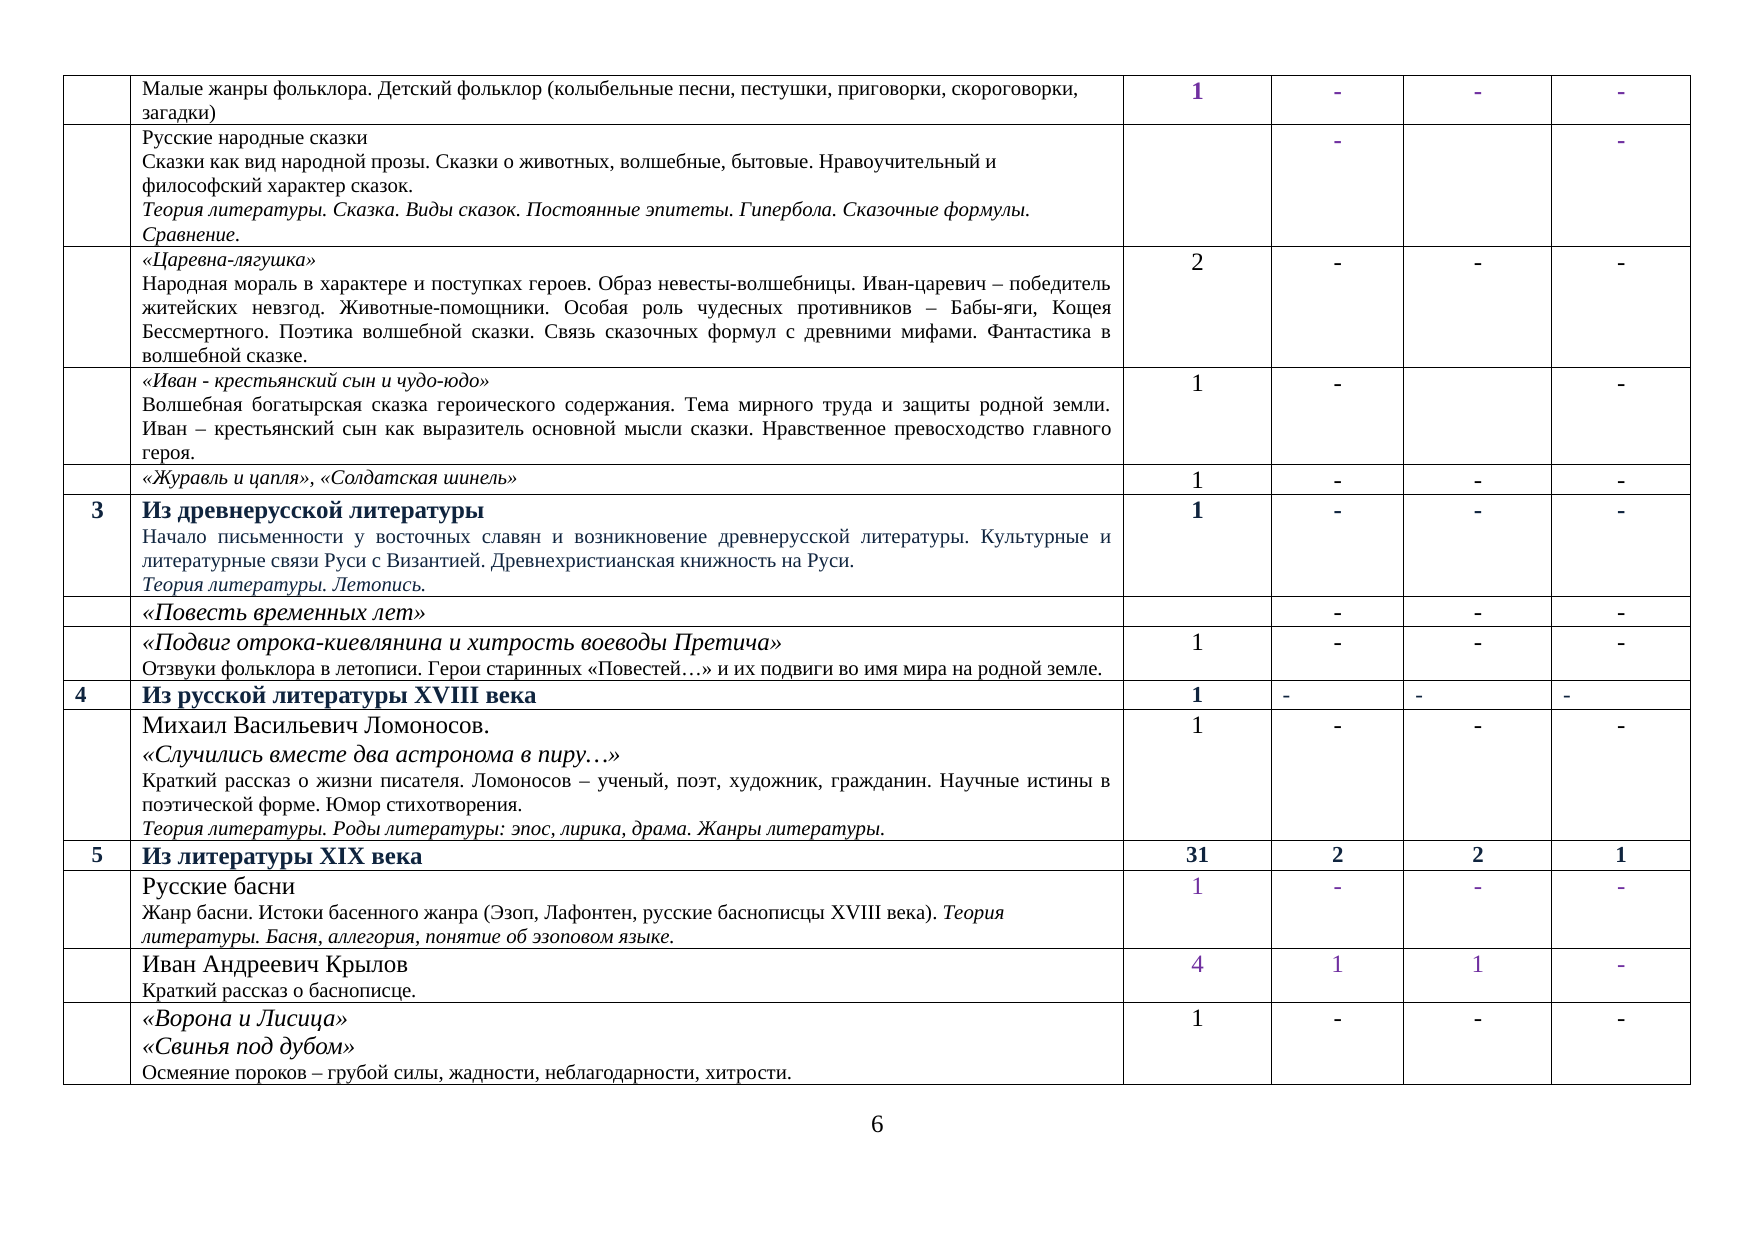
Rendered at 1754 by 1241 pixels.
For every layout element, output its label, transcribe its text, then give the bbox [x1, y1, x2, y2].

table_cell [64, 710, 130, 840]
table_cell [64, 627, 130, 679]
table_cell «Царевна-лягушка» Народная мораль в характере и поступках героев. Образ невесты-волшебницы. Иван-царевич – победитель житейских невзгод. Животные-помощники. Особая роль чудесных противников – Бабы-яги, Кощея Бессмертного. Поэтика волшебной сказки. Связь сказочных формул с древними мифами. Фантастика в волшебной сказке. [131, 247, 1123, 367]
table_cell «Журавль и цапля», «Солдатская шинель» [131, 465, 1123, 494]
table_cell Из древнерусской литературы Начало письменности у восточных славян и возникновение древнерусской литературы. Культурные и литературные связи Руси с Византией. Древнехристианская книжность на Руси. Теория литературы. Летопись. [131, 495, 1123, 596]
table_cell [64, 247, 130, 367]
table_cell - [1272, 627, 1403, 679]
table_cell «Подвиг отрока-киевлянина и хитрость воеводы Претича» Отзвуки фольклора в летописи. Герои старинных «Повестей…» и их подвиги во имя мира на родной земле. [131, 627, 1123, 679]
table_cell - [1404, 247, 1551, 367]
table_cell - [1272, 597, 1403, 626]
table_cell - [1552, 871, 1690, 948]
table_cell - [1272, 125, 1403, 246]
table_cell - [1404, 597, 1551, 626]
table_cell - [1272, 1003, 1403, 1084]
table_cell [1404, 125, 1551, 246]
table_cell 2 [1404, 841, 1551, 870]
table_cell - [1552, 1003, 1690, 1084]
table_cell - [1272, 871, 1403, 948]
table_cell Иван Андреевич Крылов Краткий рассказ о баснописце. [131, 949, 1123, 1002]
table_cell - [1272, 368, 1403, 464]
table_cell - [1404, 1003, 1551, 1084]
table_cell [64, 597, 130, 626]
table_cell 31 [1124, 841, 1271, 870]
table_cell Из литературы XIX века [131, 841, 1123, 870]
table_cell - [1404, 76, 1551, 124]
table_cell - [1272, 710, 1403, 840]
table_cell - [1552, 247, 1690, 367]
table_cell - [1272, 247, 1403, 367]
table_cell 1 [1124, 465, 1271, 494]
table_cell [64, 871, 130, 948]
table_cell «Ворона и Лисица» «Свинья под дубом» Осмеяние пороков – грубой силы, жадности, неблагодарности, хитрости. [131, 1003, 1123, 1084]
table_cell - [1404, 710, 1551, 840]
table_cell - [1404, 495, 1551, 596]
table_cell Русские басни Жанр басни. Истоки басенного жанра (Эзоп, Лафонтен, русские баснописцы XVIII века). Теория литературы. Басня, аллегория, понятие об эзоповом языке. [131, 871, 1123, 948]
table_cell 5 [64, 841, 130, 870]
table_cell 2 [1124, 247, 1271, 367]
table_cell 4 [1124, 949, 1271, 1002]
table_cell Михаил Васильевич Ломоносов. «Случились вместе два астронома в пиру…» Краткий рассказ о жизни писателя. Ломоносов – ученый, поэт, художник, гражданин. Научные истины в поэтической форме. Юмор стихотворения. Теория литературы. Роды литературы: эпос, лирика, драма. Жанры литературы. [131, 710, 1123, 840]
table_cell Из русской литературы XVIII века [131, 681, 1123, 709]
table_cell - [1552, 949, 1690, 1002]
table_cell 1 [1552, 841, 1690, 870]
table_cell 1 [1124, 76, 1271, 124]
table_cell 1 [1124, 710, 1271, 840]
table_cell 1 [1124, 871, 1271, 948]
table_cell Русские народные сказки Сказки как вид народной прозы. Сказки о животных, волшебные, бытовые. Нравоучительный и философский характер сказок. Теория литературы. Сказка. Виды сказок. Постоянные эпитеты. Гипербола. Сказочные формулы. Сравнение. [131, 125, 1123, 246]
table_cell - [1552, 368, 1690, 464]
table_cell - [1272, 495, 1403, 596]
table_cell 1 [1124, 1003, 1271, 1084]
table_cell - [1552, 681, 1690, 709]
table_cell 3 [64, 495, 130, 596]
table_cell 1 [1404, 949, 1551, 1002]
table_cell 2 [1272, 841, 1403, 870]
table_cell 1 [1124, 681, 1271, 709]
table_cell 1 [1124, 627, 1271, 679]
table_cell - [1404, 465, 1551, 494]
table_cell - [1552, 597, 1690, 626]
table_cell [64, 368, 130, 464]
table_cell - [1552, 710, 1690, 840]
table_cell - [1552, 125, 1690, 246]
table_cell 1 [1124, 368, 1271, 464]
table_cell [64, 1003, 130, 1084]
table_cell - [1272, 465, 1403, 494]
table_cell [1124, 125, 1271, 246]
table_cell [64, 949, 130, 1002]
table_cell - [1404, 627, 1551, 679]
table_cell [1404, 368, 1551, 464]
table_cell - [1552, 76, 1690, 124]
table_cell 4 [64, 681, 130, 709]
table_cell [64, 76, 130, 124]
table_cell «Иван - крестьянский сын и чудо-юдо» Волшебная богатырская сказка героического содержания. Тема мирного труда и защиты родной земли. Иван – крестьянский сын как выразитель основной мысли сказки. Нравственное превосходство главного героя. [131, 368, 1123, 464]
table_cell Малые жанры фольклора. Детский фольклор (колыбельные песни, пестушки, приговорки, скороговорки, загадки) [131, 76, 1123, 124]
table_cell - [1552, 465, 1690, 494]
table_cell - [1404, 871, 1551, 948]
table_cell - [1552, 495, 1690, 596]
table_cell - [1552, 627, 1690, 679]
table_cell «Повесть временных лет» [131, 597, 1123, 626]
table_cell - [1272, 681, 1403, 709]
table_cell - [1272, 76, 1403, 124]
table_cell 1 [1272, 949, 1403, 1002]
table_cell 1 [1124, 495, 1271, 596]
table_cell [64, 125, 130, 246]
table_cell [1124, 597, 1271, 626]
table_cell [64, 465, 130, 494]
table_cell - [1404, 681, 1551, 709]
